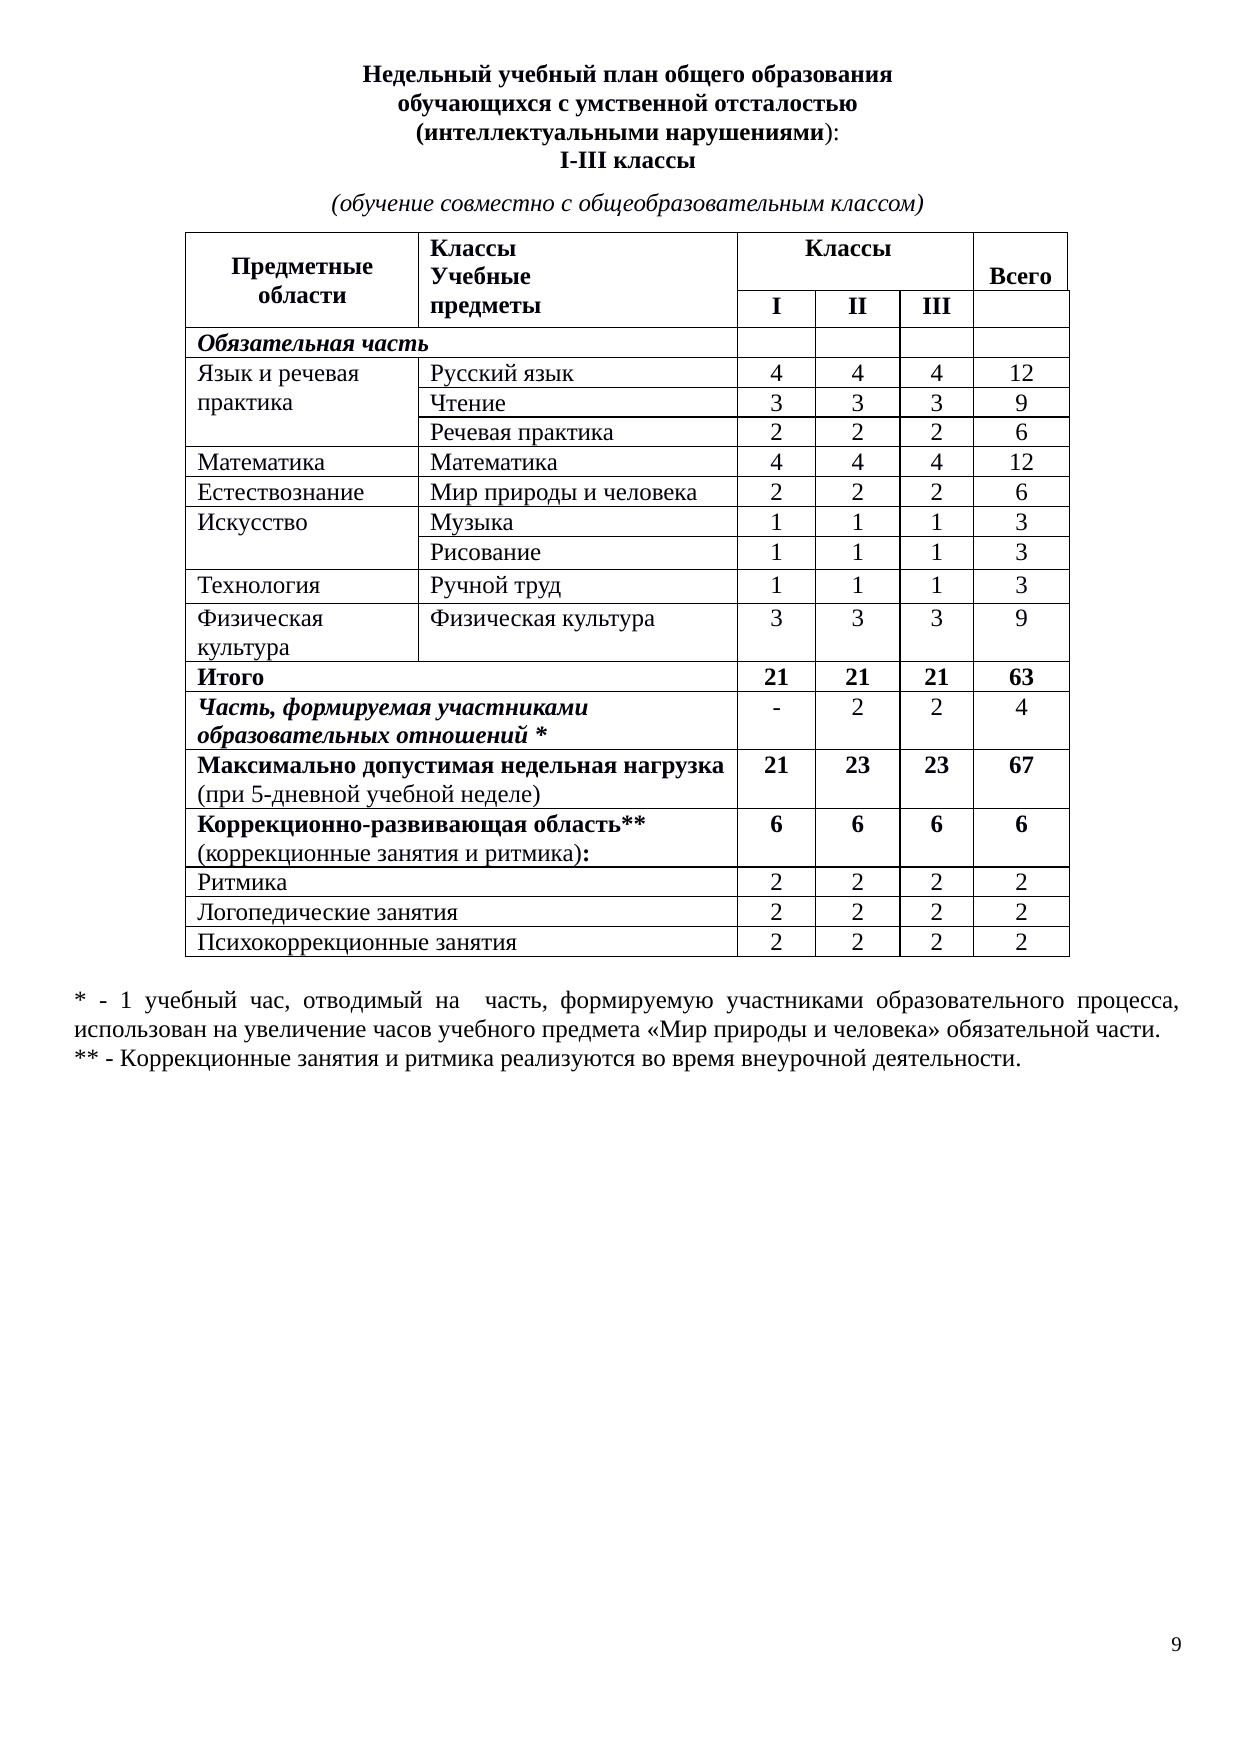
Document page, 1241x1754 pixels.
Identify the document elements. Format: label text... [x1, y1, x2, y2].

text обучающихся с умственной отсталостью [74, 88, 1181, 117]
table_cell 4 [974, 692, 1069, 749]
table_cell 2 [901, 418, 973, 446]
table_cell Коррекционно-развивающая область** (коррекционные занятия и ритмика): [186, 809, 737, 866]
table_header Классы Учебные предметы [419, 233, 737, 327]
table_cell 21 [816, 662, 899, 691]
table_cell Музыка [419, 507, 737, 536]
table_cell 2 [738, 477, 815, 506]
table_cell 4 [738, 358, 815, 387]
table_cell 2 [816, 418, 899, 446]
table_cell 23 [901, 750, 973, 808]
table_cell 6 [974, 418, 1069, 446]
table_cell Ритмика [186, 868, 737, 896]
table_cell Естествознание [186, 477, 418, 506]
table_cell 9 [974, 604, 1069, 661]
table_cell Чтение [419, 388, 737, 416]
table_cell Максимально допустимая недельная нагрузка (при 5-дневной учебной неделе) [186, 750, 737, 808]
table_cell 4 [738, 447, 815, 476]
text (обучение совместно с общеобразовательным классом) [74, 188, 1181, 217]
table_cell II [816, 291, 899, 327]
table_cell 21 [738, 750, 815, 808]
table_cell 1 [901, 537, 973, 569]
table_cell [738, 328, 815, 357]
table_cell 3 [901, 604, 973, 661]
table_cell 3 [901, 388, 973, 416]
table_cell Русский язык [419, 358, 737, 387]
table_cell 1 [901, 570, 973, 602]
table_cell 2 [974, 868, 1069, 896]
table_cell 21 [738, 662, 815, 691]
table_cell 4 [816, 358, 899, 387]
table_cell I [738, 291, 815, 327]
table_cell 2 [901, 692, 973, 749]
text * - 1 учебный час, отводимый на часть, формируемую участниками образовательного процесса, использован на увеличение часов учебного предмета «Мир природы и человека» обязательной части. [74, 986, 1181, 1043]
table_cell 67 [974, 750, 1069, 808]
table_cell 2 [816, 868, 899, 896]
table_cell 2 [816, 477, 899, 506]
table_cell III [901, 291, 973, 327]
table_cell 1 [738, 507, 815, 536]
table_cell 4 [816, 447, 899, 476]
table_cell 2 [738, 418, 815, 446]
table_cell 2 [816, 692, 899, 749]
table_cell 2 [816, 897, 899, 926]
table_cell 6 [816, 809, 899, 866]
table_cell 6 [974, 477, 1069, 506]
table_cell 2 [901, 477, 973, 506]
table_cell 4 [901, 358, 973, 387]
table_cell 4 [901, 447, 973, 476]
table_header Всего [974, 233, 1067, 290]
table_cell 2 [901, 897, 973, 926]
table_cell Часть, формируемая участниками образовательных отношений * [186, 692, 737, 749]
table_cell 2 [738, 927, 815, 956]
table_cell Математика [186, 447, 418, 476]
table_cell 1 [738, 537, 815, 569]
table_cell Искусство [186, 507, 418, 569]
table_cell 21 [901, 662, 973, 691]
table_cell [901, 328, 973, 357]
table_cell Ручной труд [419, 570, 737, 602]
table_cell 3 [816, 388, 899, 416]
text ** - Коррекционные занятия и ритмика реализуются во время внеурочной деятельности. [74, 1043, 1181, 1072]
table_cell 6 [901, 809, 973, 866]
table_cell Логопедические занятия [186, 897, 737, 926]
table_cell Физическая культура [419, 604, 737, 661]
table_cell 6 [738, 809, 815, 866]
table_cell [974, 291, 1069, 327]
table_cell 1 [816, 537, 899, 569]
table_cell Язык и речевая практика [186, 358, 418, 446]
table_cell 3 [974, 537, 1069, 569]
table_cell Психокоррекционные занятия [186, 927, 737, 956]
table_cell 1 [738, 570, 815, 602]
table_cell [816, 328, 899, 357]
table_cell 3 [974, 570, 1069, 602]
table_cell 6 [974, 809, 1069, 866]
table_cell 3 [738, 388, 815, 416]
text (интеллектуальными нарушениями): [74, 117, 1181, 145]
table_cell 1 [816, 507, 899, 536]
table_cell 3 [816, 604, 899, 661]
table_header Предметные области [186, 233, 418, 327]
table_cell Физическая культура [186, 604, 418, 661]
table_cell Мир природы и человека [419, 477, 737, 506]
table_cell 2 [974, 897, 1069, 926]
table_cell [974, 328, 1069, 357]
table_cell 1 [901, 507, 973, 536]
table_cell 3 [738, 604, 815, 661]
table_cell 2 [738, 897, 815, 926]
table_cell 23 [816, 750, 899, 808]
table_cell - [738, 692, 815, 749]
table_cell 63 [974, 662, 1069, 691]
table_cell 12 [974, 447, 1069, 476]
table_header Классы [738, 233, 973, 290]
table_cell Речевая практика [419, 418, 737, 446]
table_cell 3 [974, 507, 1069, 536]
table_cell 2 [738, 868, 815, 896]
table_cell Технология [186, 570, 418, 602]
table_cell Математика [419, 447, 737, 476]
table_cell 9 [974, 388, 1069, 416]
table_cell 2 [974, 927, 1069, 956]
table_cell Рисование [419, 537, 737, 569]
table_cell 2 [816, 927, 899, 956]
table_cell 12 [974, 358, 1069, 387]
table_cell Обязательная часть [186, 328, 737, 357]
table_cell 1 [816, 570, 899, 602]
table_cell 2 [901, 927, 973, 956]
text I-III классы [74, 145, 1181, 174]
text Недельный учебный план общего образования [74, 59, 1181, 88]
table_cell Итого [186, 662, 737, 691]
table_cell 2 [901, 868, 973, 896]
